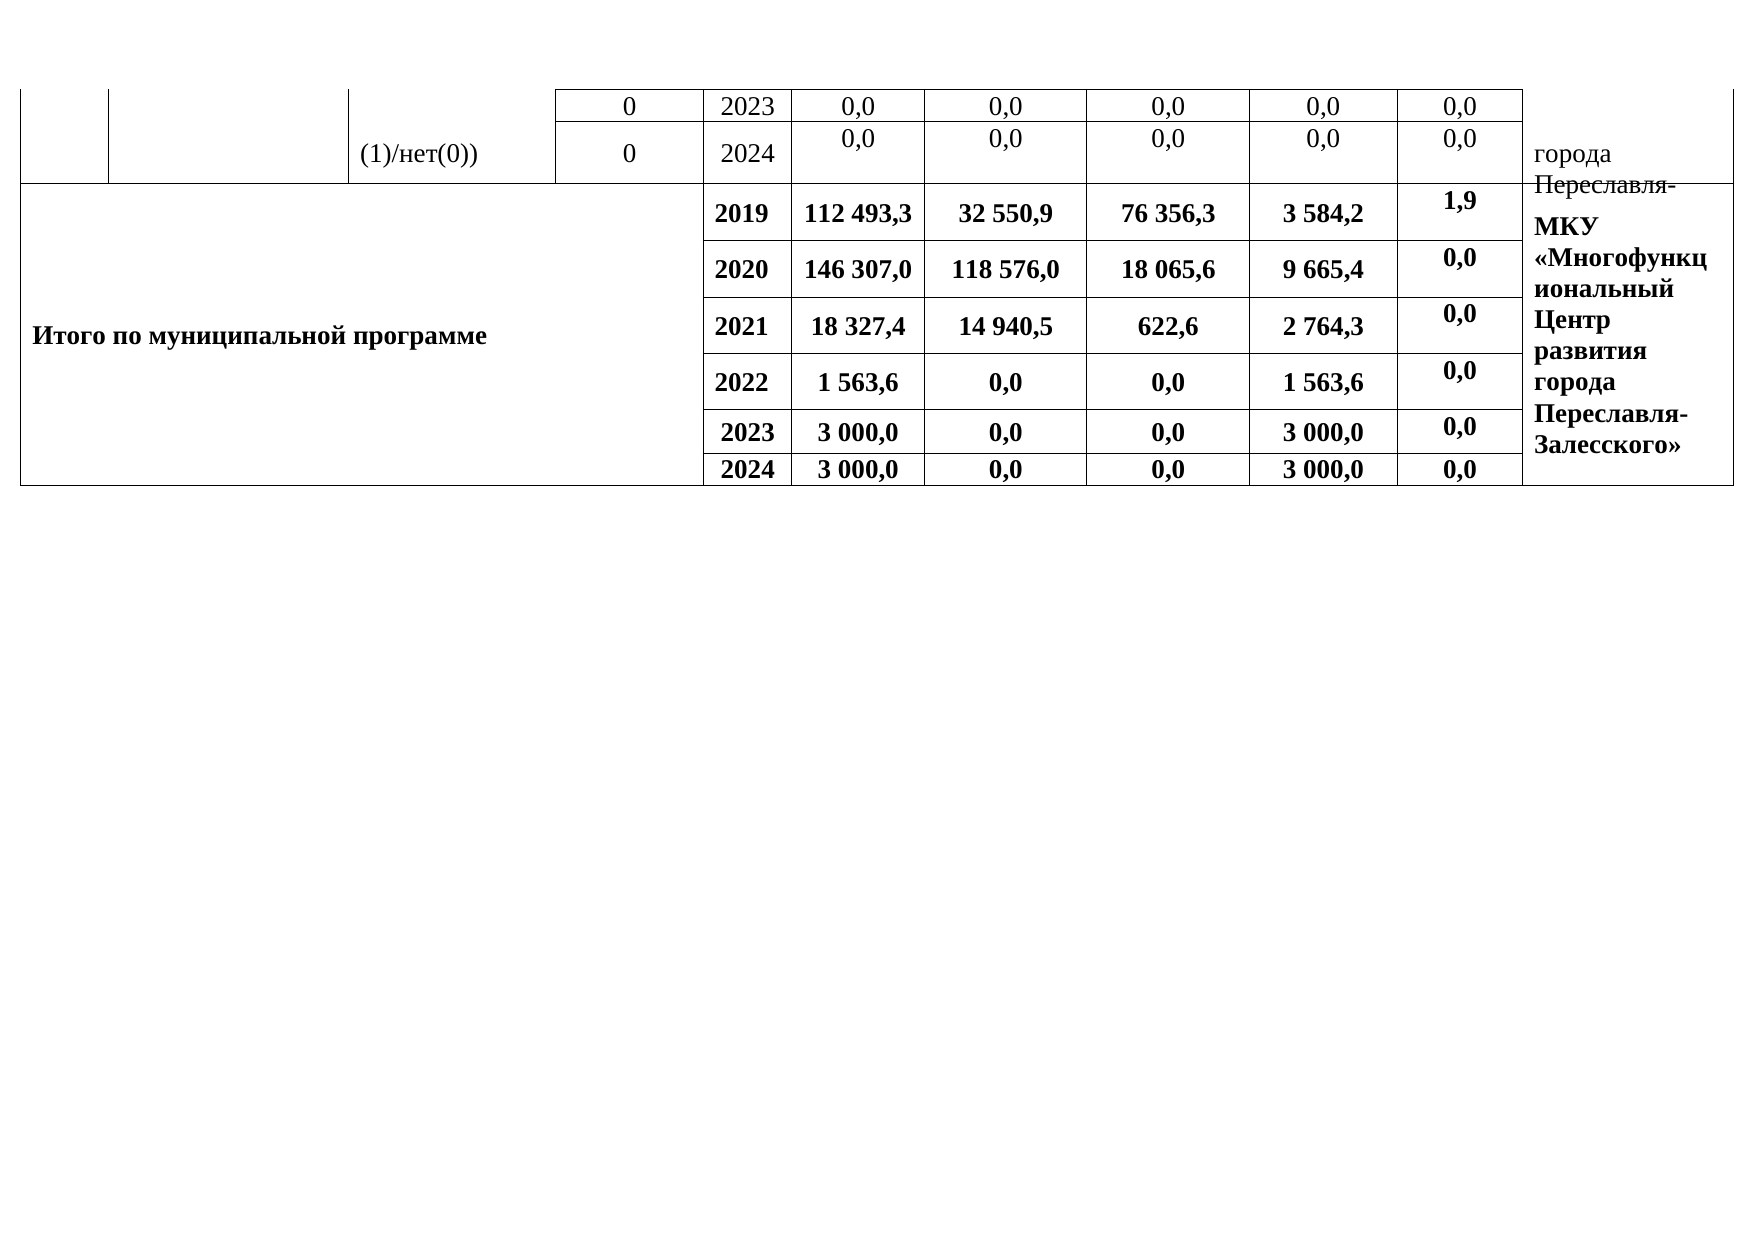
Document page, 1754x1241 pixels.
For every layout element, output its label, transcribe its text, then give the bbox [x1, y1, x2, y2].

table_cell 2019 [704, 184, 791, 240]
table_cell 2 764,3 [1250, 298, 1397, 353]
table_cell 0,0 [1398, 354, 1522, 409]
table_cell 2024 [704, 454, 791, 485]
table_cell 18 065,6 [1087, 241, 1249, 297]
table_cell 32 550,9 [925, 184, 1086, 240]
table_cell 2022 [704, 354, 791, 409]
table_cell 0,0 [1398, 454, 1522, 485]
table_cell 0,0 [1087, 354, 1249, 409]
table_cell 0,0 [1398, 241, 1522, 297]
table_cell 0,0 [1250, 122, 1397, 183]
table_cell 2020 [704, 241, 791, 297]
table_cell 1,9 [1398, 184, 1522, 240]
table_cell 14 940,5 [925, 298, 1086, 353]
table_cell 0,0 [1250, 90, 1397, 121]
table_cell 118 576,0 [925, 241, 1086, 297]
table_cell 3 000,0 [1250, 410, 1397, 452]
table_cell 2023 [704, 410, 791, 452]
table_cell 0,0 [925, 410, 1086, 452]
table_cell 0,0 [792, 122, 924, 183]
table_cell 0,0 [1087, 122, 1249, 183]
table_cell 0,0 [925, 454, 1086, 485]
table_cell 0,0 [1398, 410, 1522, 452]
table_cell 0,0 [1398, 90, 1522, 121]
table_cell 0 [556, 90, 703, 121]
table_cell 2021 [704, 298, 791, 353]
table_cell 0,0 [1087, 410, 1249, 452]
table_cell 0,0 [1398, 122, 1522, 183]
table_cell 18 327,4 [792, 298, 924, 353]
table_cell 146 307,0 [792, 241, 924, 297]
table_cell 1 563,6 [1250, 354, 1397, 409]
table_cell 3 000,0 [792, 410, 924, 452]
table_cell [1523, 184, 1733, 485]
table_cell 0,0 [1398, 298, 1522, 353]
table_cell 0,0 [925, 354, 1086, 409]
table_cell 1 563,6 [792, 354, 924, 409]
table_cell 3 584,2 [1250, 184, 1397, 240]
table_cell 0,0 [925, 90, 1086, 121]
table_cell 3 000,0 [1250, 454, 1397, 485]
table_cell 0,0 [792, 90, 924, 121]
table_cell 622,6 [1087, 298, 1249, 353]
table_cell 0,0 [925, 122, 1086, 183]
table_cell 76 356,3 [1087, 184, 1249, 240]
table_cell 0,0 [1087, 90, 1249, 121]
table_cell 2023 [704, 90, 791, 121]
table_cell 112 493,3 [792, 184, 924, 240]
table_cell 0 [556, 122, 703, 183]
table_cell 9 665,4 [1250, 241, 1397, 297]
table_cell 3 000,0 [792, 454, 924, 485]
table_cell Итого по муниципальной программе [21, 184, 703, 485]
table_cell 2024 [704, 122, 791, 183]
table_cell 0,0 [1087, 454, 1249, 485]
